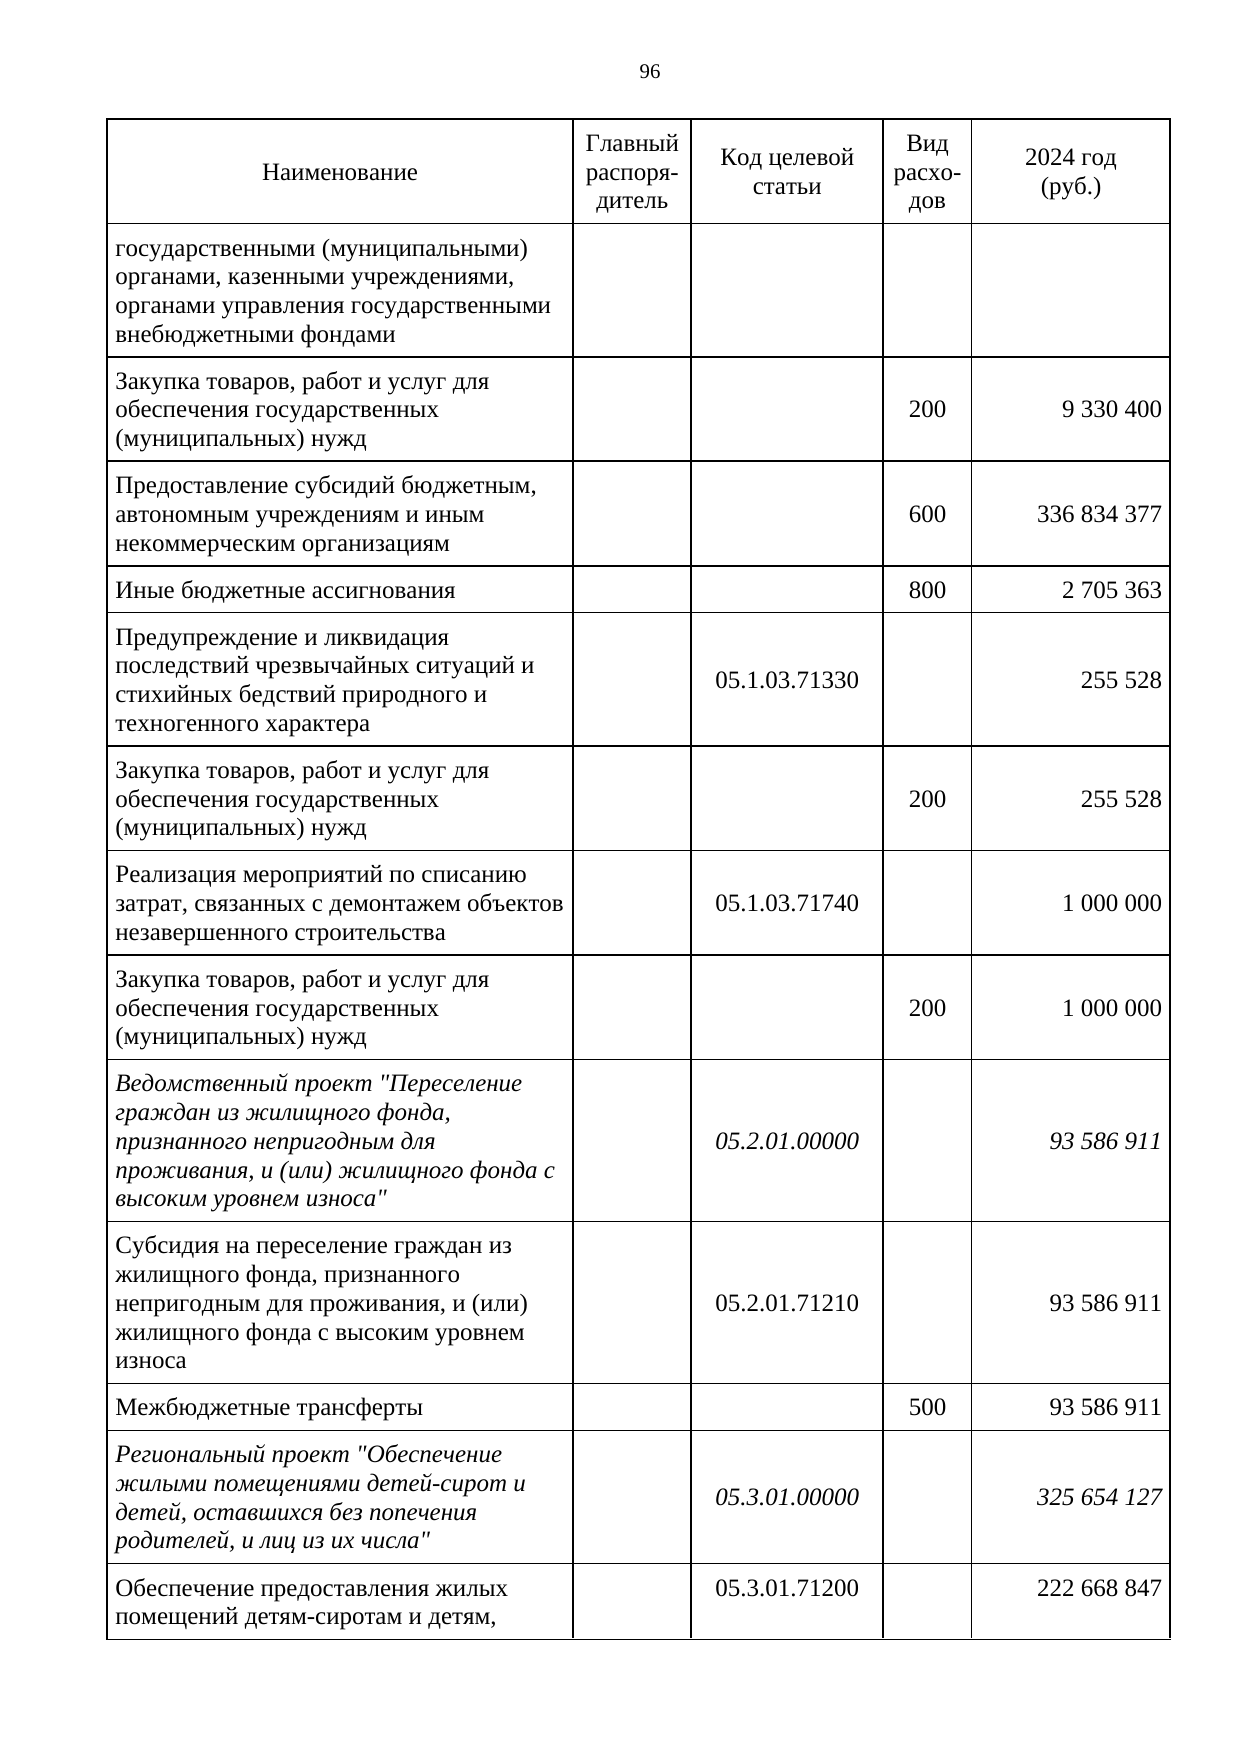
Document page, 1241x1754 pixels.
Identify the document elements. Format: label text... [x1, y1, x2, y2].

table_header Вид расхо-дов [884, 120, 971, 223]
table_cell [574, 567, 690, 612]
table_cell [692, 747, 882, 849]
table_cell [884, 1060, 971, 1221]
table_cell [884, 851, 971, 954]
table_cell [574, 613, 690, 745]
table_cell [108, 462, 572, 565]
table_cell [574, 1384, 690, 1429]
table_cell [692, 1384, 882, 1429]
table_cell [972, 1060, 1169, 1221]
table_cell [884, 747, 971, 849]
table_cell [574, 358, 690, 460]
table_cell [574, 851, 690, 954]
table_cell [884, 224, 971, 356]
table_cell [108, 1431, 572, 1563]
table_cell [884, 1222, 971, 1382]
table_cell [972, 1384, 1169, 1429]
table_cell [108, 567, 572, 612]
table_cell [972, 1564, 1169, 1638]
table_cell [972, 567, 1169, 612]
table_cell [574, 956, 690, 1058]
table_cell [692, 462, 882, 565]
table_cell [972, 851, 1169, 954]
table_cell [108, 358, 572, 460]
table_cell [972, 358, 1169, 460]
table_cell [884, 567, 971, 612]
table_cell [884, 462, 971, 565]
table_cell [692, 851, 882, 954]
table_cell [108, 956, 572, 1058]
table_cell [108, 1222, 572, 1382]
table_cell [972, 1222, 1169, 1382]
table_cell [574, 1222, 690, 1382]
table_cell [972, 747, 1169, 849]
table_header [574, 120, 690, 223]
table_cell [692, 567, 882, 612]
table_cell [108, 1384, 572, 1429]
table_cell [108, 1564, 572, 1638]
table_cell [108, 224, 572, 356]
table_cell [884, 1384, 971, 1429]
table_header [108, 120, 572, 223]
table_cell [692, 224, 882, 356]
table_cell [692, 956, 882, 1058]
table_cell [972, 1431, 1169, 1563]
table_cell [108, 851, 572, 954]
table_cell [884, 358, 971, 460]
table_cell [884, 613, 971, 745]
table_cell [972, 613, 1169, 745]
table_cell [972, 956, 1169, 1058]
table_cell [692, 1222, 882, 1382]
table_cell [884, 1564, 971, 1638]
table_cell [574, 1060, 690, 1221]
table_header Код целевой статьи [692, 120, 882, 223]
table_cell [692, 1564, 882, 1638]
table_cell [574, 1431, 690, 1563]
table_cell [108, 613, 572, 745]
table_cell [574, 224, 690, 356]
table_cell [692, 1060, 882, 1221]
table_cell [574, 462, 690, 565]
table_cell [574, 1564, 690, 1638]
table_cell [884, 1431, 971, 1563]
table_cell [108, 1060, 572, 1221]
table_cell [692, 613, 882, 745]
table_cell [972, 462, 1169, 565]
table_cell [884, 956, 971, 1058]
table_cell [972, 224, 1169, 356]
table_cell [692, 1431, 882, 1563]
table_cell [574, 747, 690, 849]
table_header 2024 год (руб.) [972, 120, 1169, 223]
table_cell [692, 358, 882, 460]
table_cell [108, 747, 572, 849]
